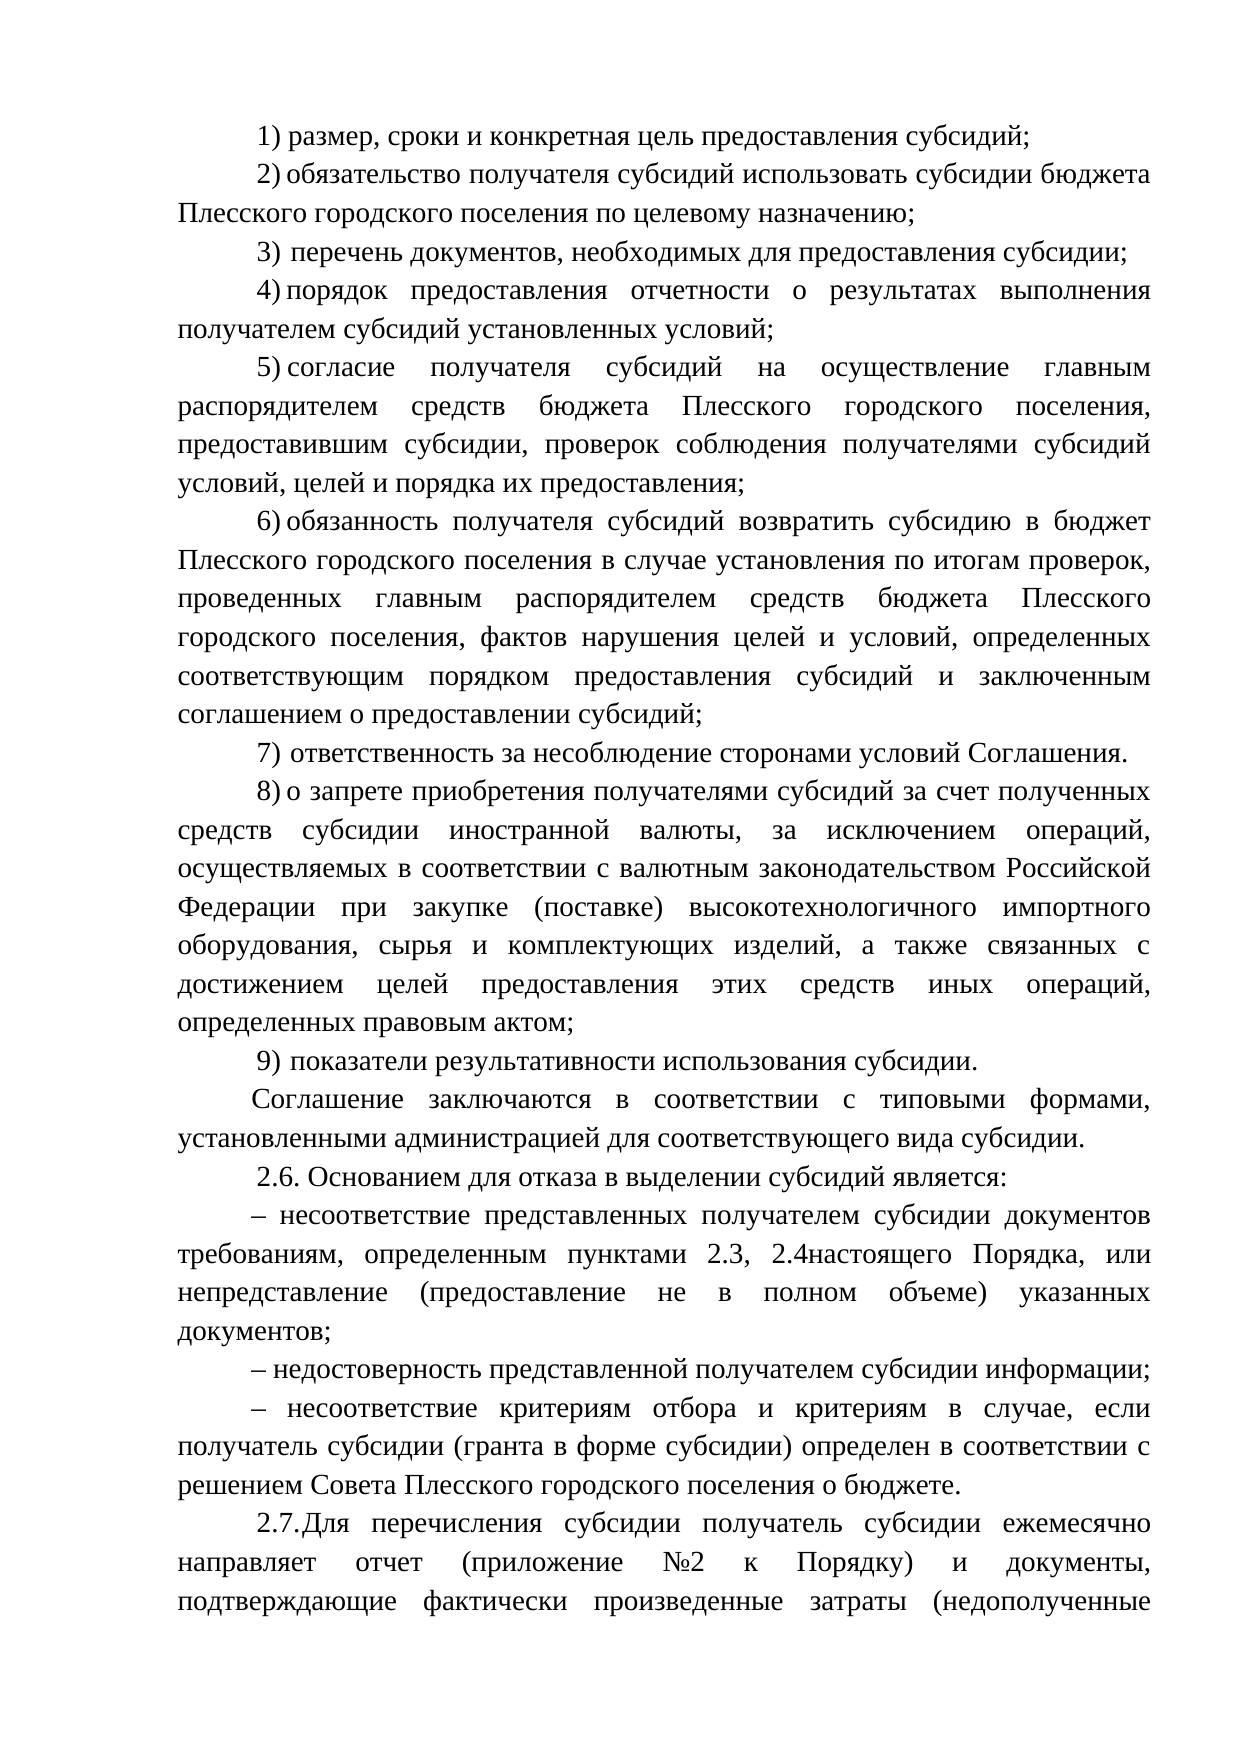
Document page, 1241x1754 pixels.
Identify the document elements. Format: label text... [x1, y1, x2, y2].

text 2.6. Основанием для отказа в выделении субсидий является: [251, 1159, 1152, 1192]
list порядок предоставления отчетности о результатах выполнения получателем субсидий установленных условий; [177, 272, 1152, 344]
list размер, сроки и конкретная цель предоставления субсидий; [177, 118, 1152, 152]
text – несоответствие представленных получателем субсидии документов требованиям, определенным пунктами 2.3, 2.4настоящего Порядка, или непредставление (предоставление не в полном объеме) указанных документов; [177, 1197, 1152, 1346]
text Соглашение заключаются в соответствии с типовыми формами, установленными администрацией для соответствующего вида субсидии. [177, 1082, 1152, 1154]
text – недостоверность представленной получателем субсидии информации; [177, 1351, 1152, 1385]
text – несоответствие критериям отбора и критериям в случае, если получатель субсидии (гранта в форме субсидии) определен в соответствии с решением Совета Плесского городского поселения о бюджете. [177, 1390, 1152, 1501]
list ответственность за несоблюдение сторонами условий Соглашения. [177, 735, 1152, 768]
list перечень документов, необходимых для предоставления субсидии; [177, 234, 1152, 267]
list обязательство получателя субсидий использовать субсидии бюджета Плесского городского поселения по целевому назначению; [177, 157, 1152, 229]
list показатели результативности использования субсидии. [177, 1043, 1152, 1077]
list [177, 1506, 1152, 1616]
list обязанность получателя субсидий возвратить субсидию в бюджет Плесского городского поселения в случае установления по итогам проверок, проведенных главным распорядителем средств бюджета Плесского городского поселения, фактов нарушения целей и условий, определенных соответствующим порядком предоставления субсидий и заключенным соглашением о предоставлении субсидий; [177, 503, 1152, 730]
list о запрете приобретения получателями субсидий за счет полученных средств субсидии иностранной валюты, за исключением операций, осуществляемых в соответствии с валютным законодательством Российской Федерации при закупке (поставке) высокотехнологичного импортного оборудования, сырья и комплектующих изделий, а также связанных с достижением целей предоставления этих средств иных операций, определенных правовым актом; [177, 773, 1152, 1038]
list согласие получателя субсидий на осуществление главным распорядителем средств бюджета Плесского городского поселения, предоставившим субсидии, проверок соблюдения получателями субсидий условий, целей и порядка их предоставления; [177, 349, 1152, 498]
